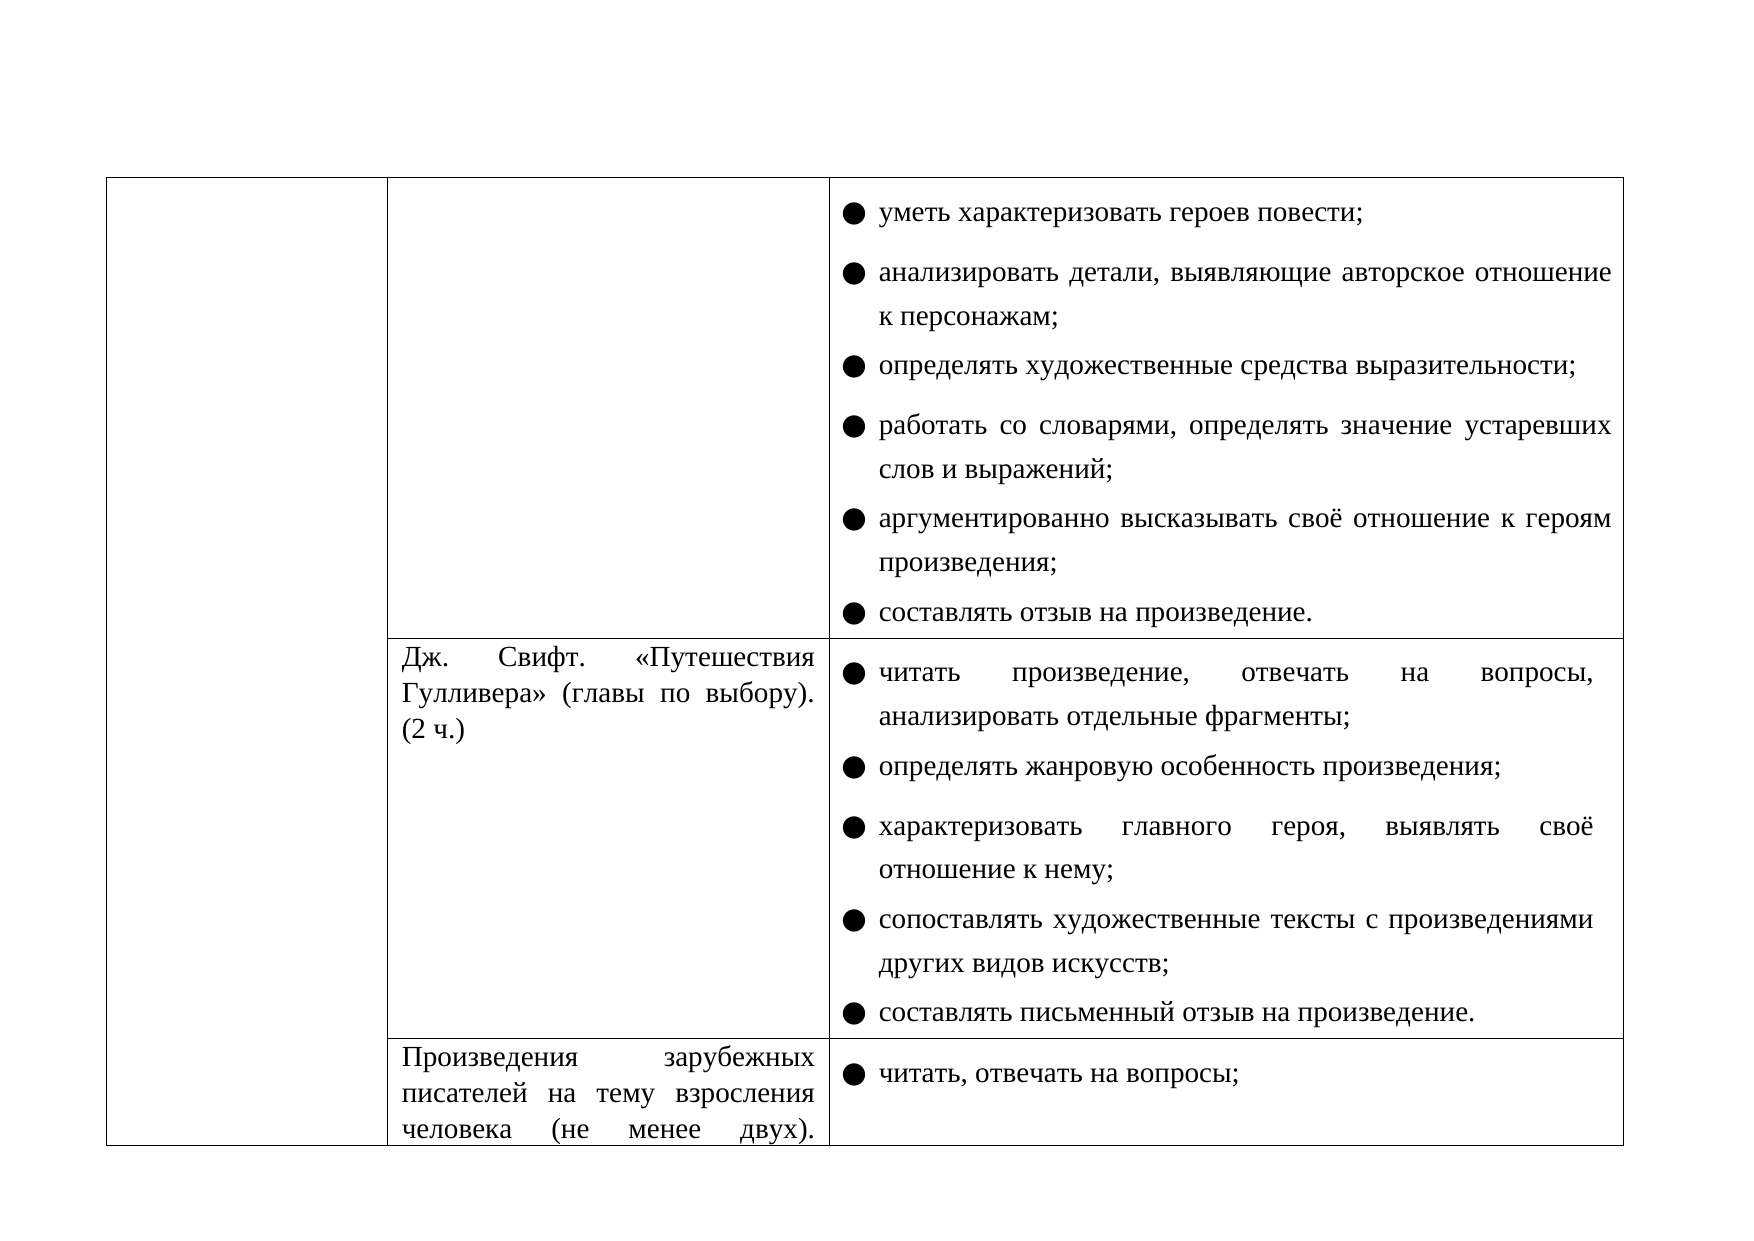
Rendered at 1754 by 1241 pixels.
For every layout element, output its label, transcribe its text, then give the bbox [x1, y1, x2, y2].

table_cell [107, 178, 387, 1145]
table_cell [830, 178, 1623, 638]
table_cell Дж. Свифт. «Путешествия Гулливера» (главы по выбору). (2 ч.) [388, 639, 829, 1038]
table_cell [388, 1039, 829, 1145]
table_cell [830, 1039, 1623, 1145]
table_cell читать произведение, отвечать на вопросы, анализировать отдельные фрагменты; определять жанровую особенность произведения; характеризовать главного героя, выявлять своё отношение к нему; сопоставлять художественные тексты с произведениями других видов искусств; составлять письменный отзыв на произведение. [830, 639, 1623, 1038]
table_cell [388, 178, 829, 638]
